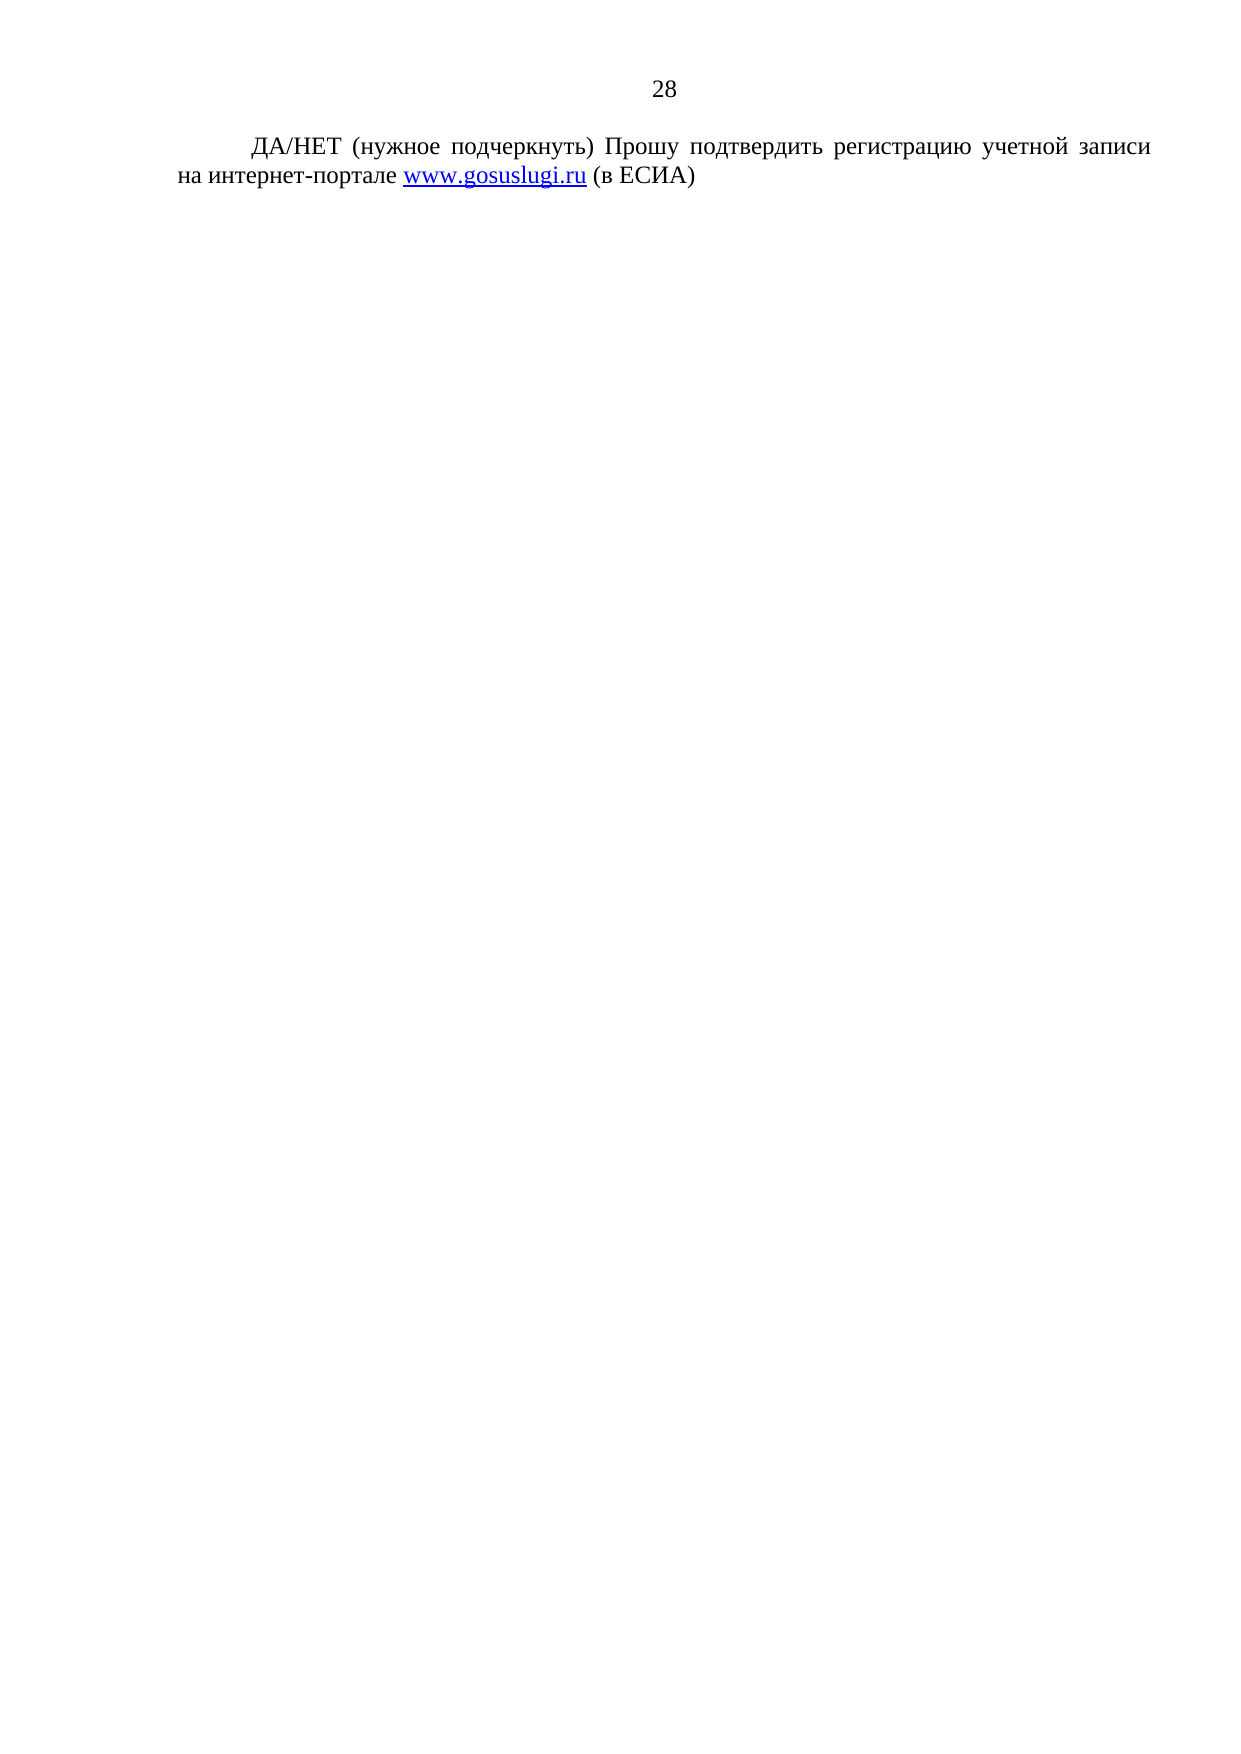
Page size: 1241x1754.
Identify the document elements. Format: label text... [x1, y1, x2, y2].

text ДА/НЕТ (нужное подчеркнуть) Прошу подтвердить регистрацию учетной записи на интернет-портале www.gosuslugi.ru (в ЕСИА) [177, 131, 1152, 189]
